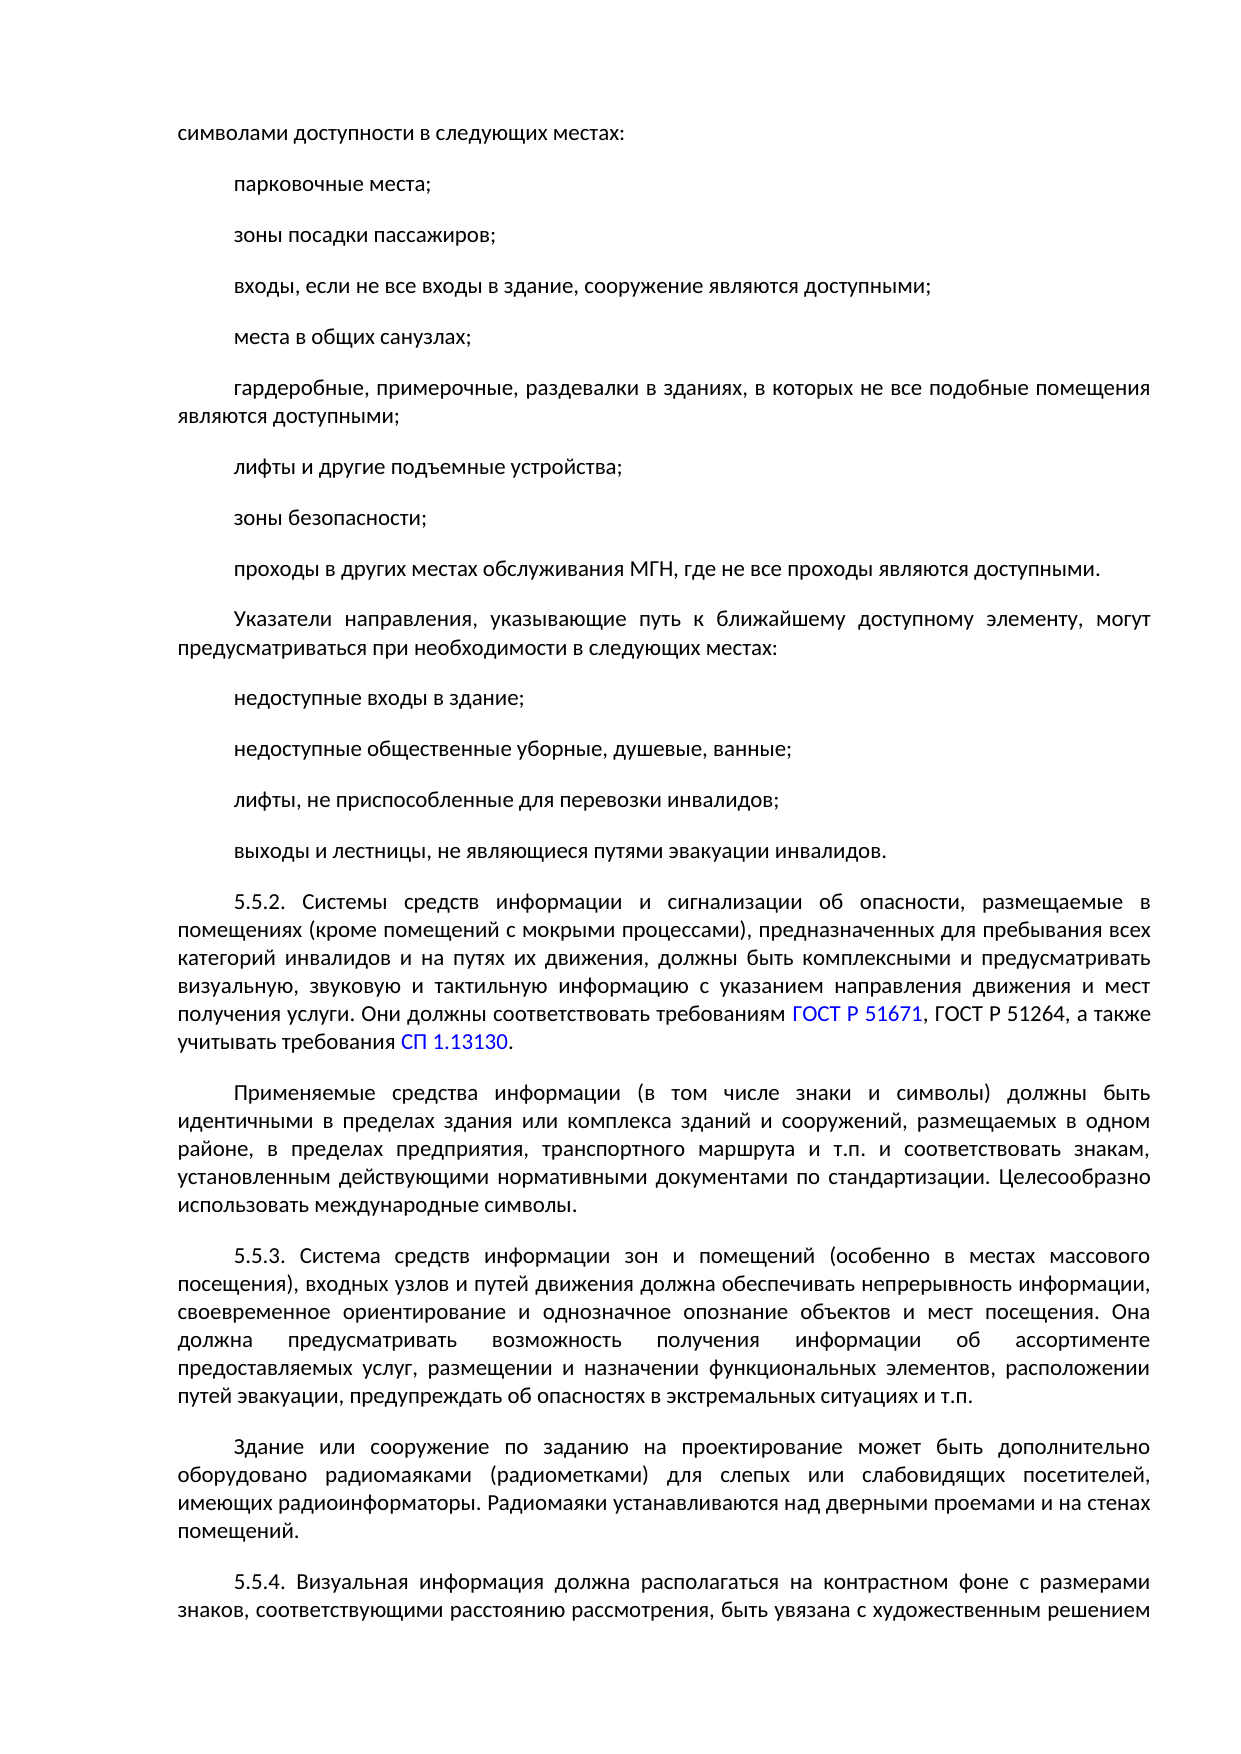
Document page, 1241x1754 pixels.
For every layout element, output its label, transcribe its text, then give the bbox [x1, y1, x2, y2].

text 5.5.3. Система средств информации зон и помещений (особенно в местах массового посещения), входных узлов и путей движения должна обеспечивать непрерывность информации, своевременное ориентирование и однозначное опознание объектов и мест посещения. Она должна предусматривать возможность получения информации об ассортименте предоставляемых услуг, размещении и назначении функциональных элементов, расположении путей эвакуации, предупреждать об опасностях в экстремальных ситуациях и т.п. [177, 1241, 1152, 1409]
text Здание или сооружение по заданию на проектирование может быть дополнительно оборудовано радиомаяками (радиометками) для слепых или слабовидящих посетителей, имеющих радиоинформаторы. Радиомаяки устанавливаются над дверными проемами и на стенах помещений. [177, 1432, 1152, 1544]
text входы, если не все входы в здание, сооружение являются доступными; [177, 271, 1152, 299]
text парковочные места; [177, 169, 1152, 197]
text выходы и лестницы, не являющиеся путями эвакуации инвалидов. [177, 836, 1152, 864]
text 5.5.2. Системы средств информации и сигнализации об опасности, размещаемые в помещениях (кроме помещений с мокрыми процессами), предназначенных для пребывания всех категорий инвалидов и на путях их движения, должны быть комплексными и предусматривать визуальную, звуковую и тактильную информацию с указанием направления движения и мест получения услуги. Они должны соответствовать требованиям ГОСТ Р 51671, ГОСТ Р 51264, а также учитывать требования СП 1.13130. [177, 887, 1152, 1055]
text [177, 1567, 1152, 1623]
text места в общих санузлах; [177, 322, 1152, 350]
text Указатели направления, указывающие путь к ближайшему доступному элементу, могут предусматриваться при необходимости в следующих местах: [177, 604, 1152, 661]
text зоны безопасности; [177, 503, 1152, 531]
text лифты, не приспособленные для перевозки инвалидов; [177, 785, 1152, 813]
text недоступные входы в здание; [177, 683, 1152, 712]
text лифты и другие подъемные устройства; [177, 452, 1152, 480]
text гардеробные, примерочные, раздевалки в зданиях, в которых не все подобные помещения являются доступными; [177, 373, 1152, 429]
text проходы в других местах обслуживания МГН, где не все проходы являются доступными. [177, 554, 1152, 582]
text недоступные общественные уборные, душевые, ванные; [177, 734, 1152, 762]
text зоны посадки пассажиров; [177, 220, 1152, 248]
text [177, 118, 1152, 146]
text Применяемые средства информации (в том числе знаки и символы) должны быть идентичными в пределах здания или комплекса зданий и сооружений, размещаемых в одном районе, в пределах предприятия, транспортного маршрута и т.п. и соответствовать знакам, установленным действующими нормативными документами по стандартизации. Целесообразно использовать международные символы. [177, 1078, 1152, 1218]
